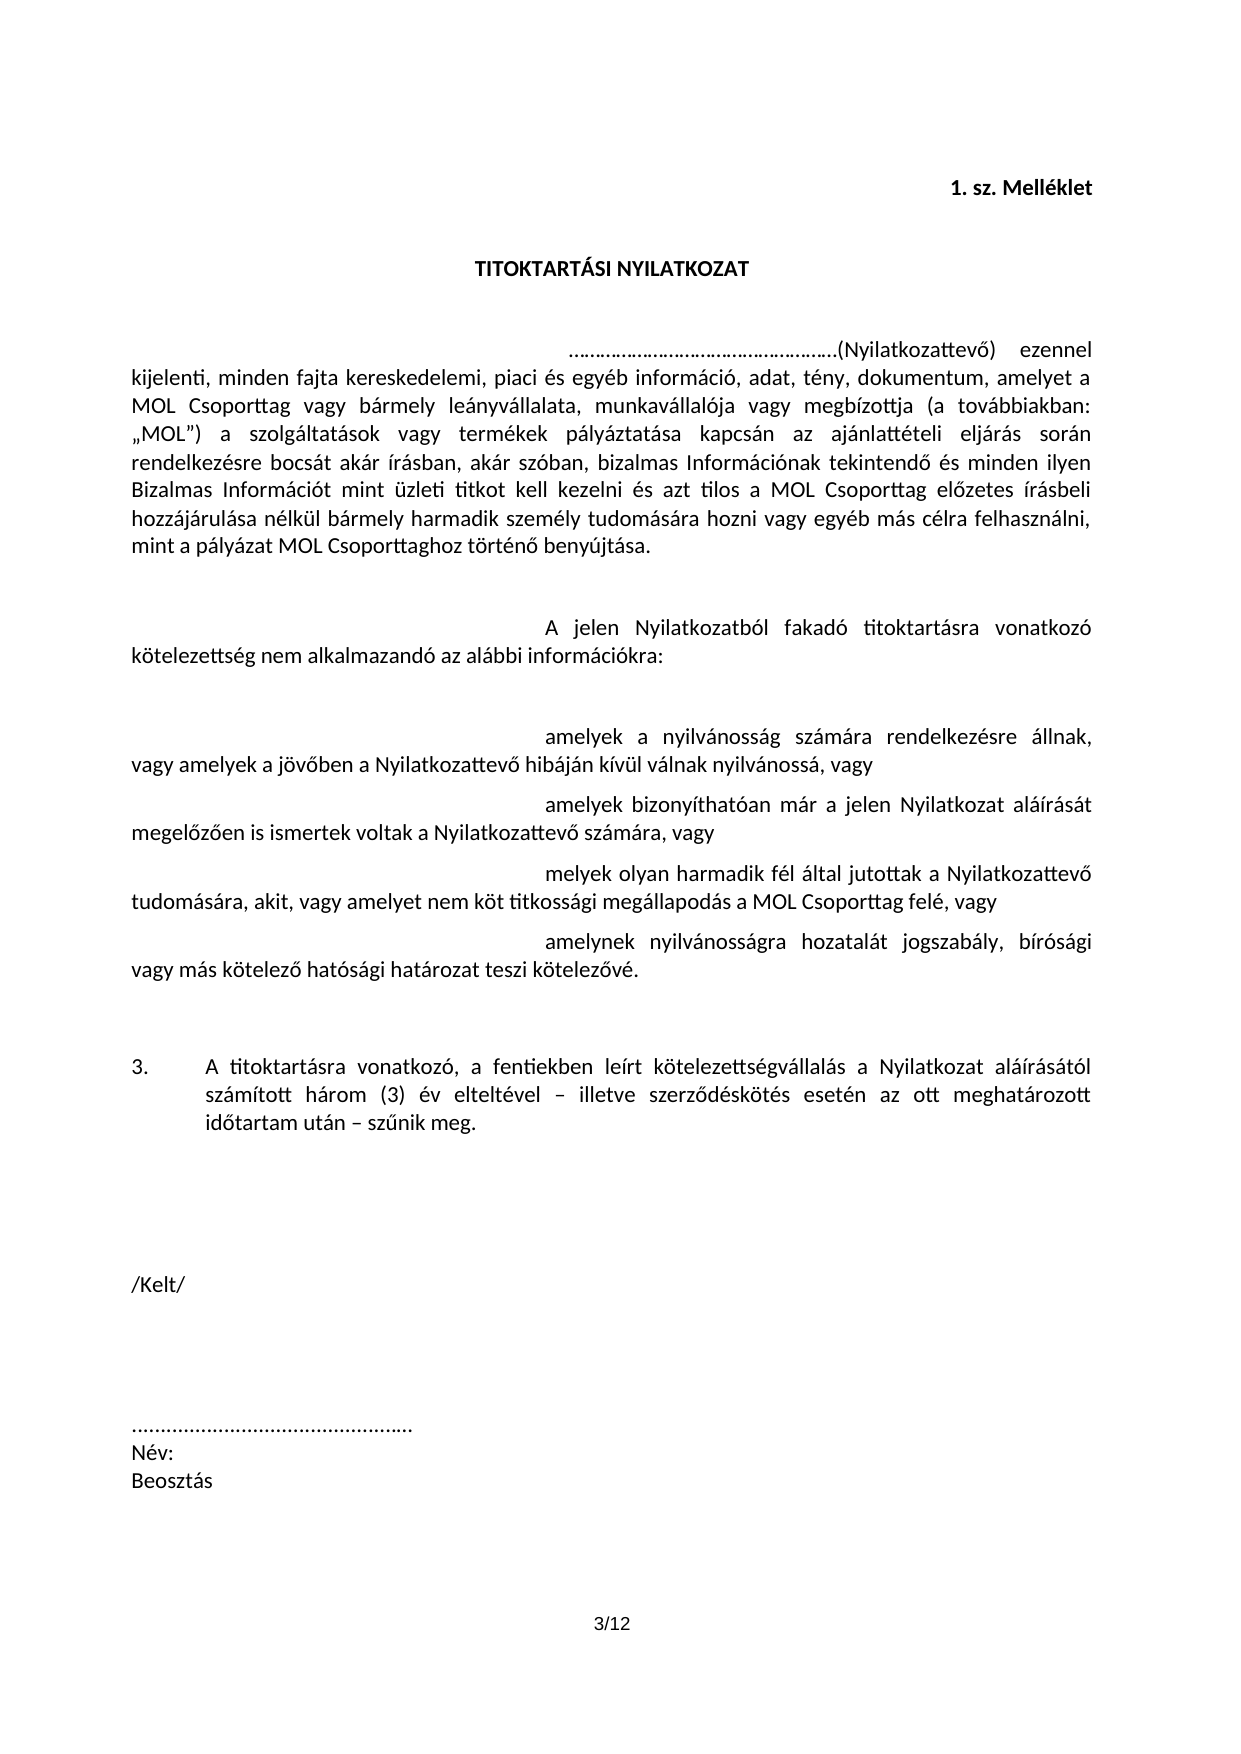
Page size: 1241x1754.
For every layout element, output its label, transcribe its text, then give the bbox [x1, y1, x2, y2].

list amelyek bizonyíthatóan már a jelen Nyilatkozat aláírását megelőzően is ismertek voltak a Nyilatkozattevő számára, vagy [131, 790, 1093, 846]
text ..............................................… [131, 1410, 1093, 1438]
text 1. sz. Melléklet [131, 173, 1093, 201]
text 3. A titoktartásra vonatkozó, a fentiekben leírt kötelezettségvállalás a Nyilatkozat aláírásától számított három (3) év elteltével – illetve szerződéskötés esetén az ott meghatározott időtartam után – szűnik meg. [131, 1052, 1093, 1136]
list A jelen Nyilatkozatból fakadó titoktartásra vonatkozó kötelezettség nem alkalmazandó az alábbi információkra: [131, 613, 1093, 669]
text Név: [131, 1438, 1093, 1466]
list melyek olyan harmadik fél által jutottak a Nyilatkozattevő tudomására, akit, vagy amelyet nem köt titkossági megállapodás a MOL Csoporttag felé, vagy [131, 859, 1093, 915]
text /Kelt/ [131, 1270, 1093, 1298]
list amelyek a nyilvánosság számára rendelkezésre állnak, vagy amelyek a jövőben a Nyilatkozattevő hibáján kívül válnak nyilvánossá, vagy [131, 722, 1093, 778]
list ……………………………………………(Nyilatkozattevő) ezennel kijelenti, minden fajta kereskedelemi, piaci és egyéb információ, adat, tény, dokumentum, amelyet a MOL Csoporttag vagy bármely leányvállalata, munkavállalója vagy megbízottja (a továbbiakban: „MOL”) a szolgáltatások vagy termékek pályáztatása kapcsán az ajánlattételi eljárás során rendelkezésre bocsát akár írásban, akár szóban, bizalmas Információnak tekintendő és minden ilyen Bizalmas Információt mint üzleti titkot kell kezelni és azt tilos a MOL Csoporttag előzetes írásbeli hozzájárulása nélkül bármely harmadik személy tudomására hozni vagy egyéb más célra felhasználni, mint a pályázat MOL Csoporttaghoz történő benyújtása. [131, 336, 1093, 560]
text TITOKTARTÁSI NYILATKOZAT [131, 254, 1093, 282]
text Beosztás [131, 1466, 1093, 1494]
list amelynek nyilvánosságra hozatalát jogszabály, bírósági vagy más kötelező hatósági határozat teszi kötelezővé. [131, 927, 1093, 983]
